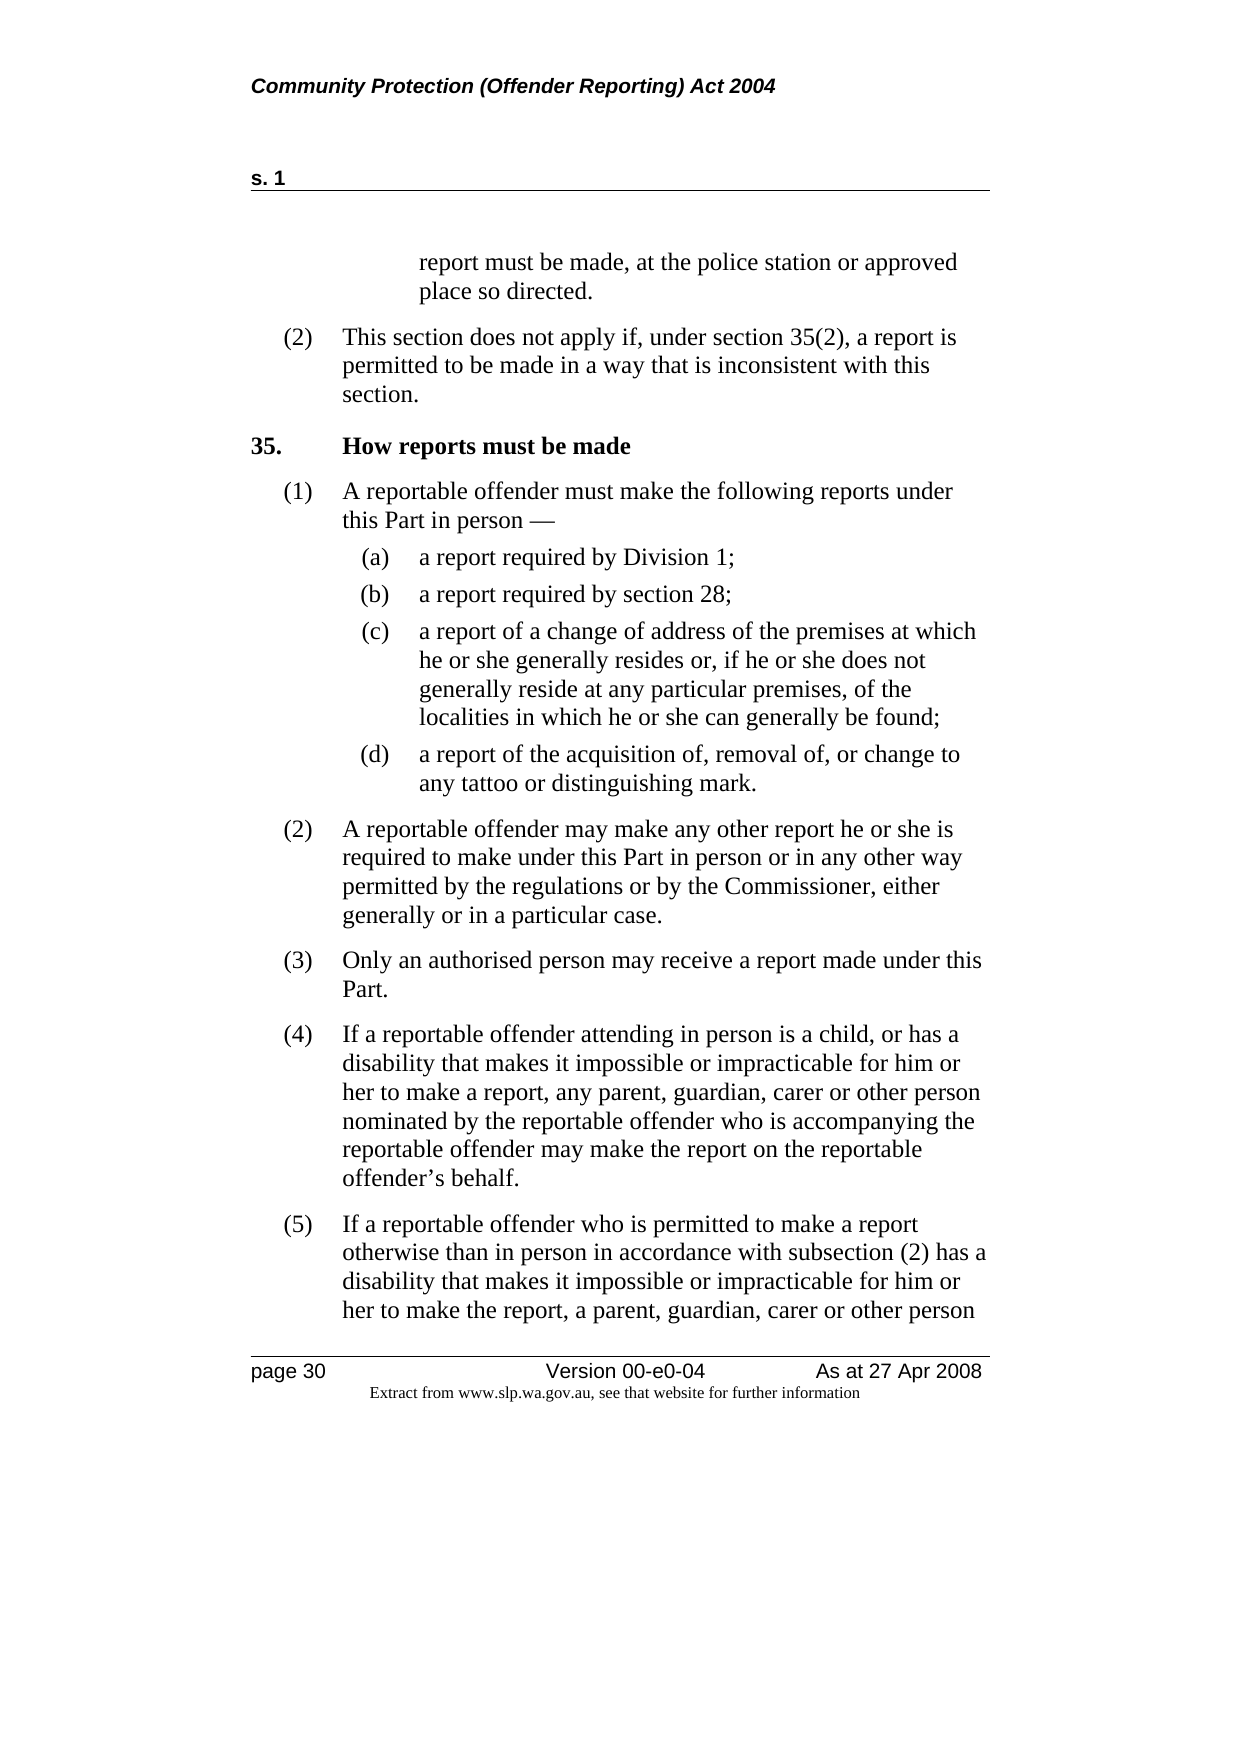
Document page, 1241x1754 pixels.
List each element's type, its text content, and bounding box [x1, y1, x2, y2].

text (3) Only an authorised person may receive a report made under this Part. [251, 945, 990, 1003]
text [251, 247, 990, 305]
text (2) A reportable offender may make any other report he or she is required to make under this Part in person or in any other way permitted by the regulations or by the Commissioner, either generally or in a particular case. [251, 814, 990, 929]
text (2) This section does not apply if, under section 35(2), a report is permitted to be made in a way that is inconsistent with this section. [251, 322, 990, 408]
text (1) A reportable offender must make the following reports under this Part in person — [251, 476, 990, 534]
text (b) a report required by section 28; [251, 579, 990, 608]
text (a) a report required by Division 1; [251, 542, 990, 571]
text (c) a report of a change of address of the premises at which he or she generally resides or, if he or she does not generally reside at any particular premises, of the localities in which he or she can generally be found; [251, 616, 990, 731]
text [251, 1209, 990, 1324]
text (4) If a reportable offender attending in person is a child, or has a disability that makes it impossible or impracticable for him or her to make a report, any parent, guardian, carer or other person nominated by the reportable offender who is accompanying the reportable offender may make the report on the reportable offender’s behalf. [251, 1019, 990, 1192]
text (d) a report of the acquisition of, removal of, or change to any tattoo or distinguishing mark. [251, 739, 990, 797]
subtitle 35. How reports must be made [251, 431, 990, 459]
